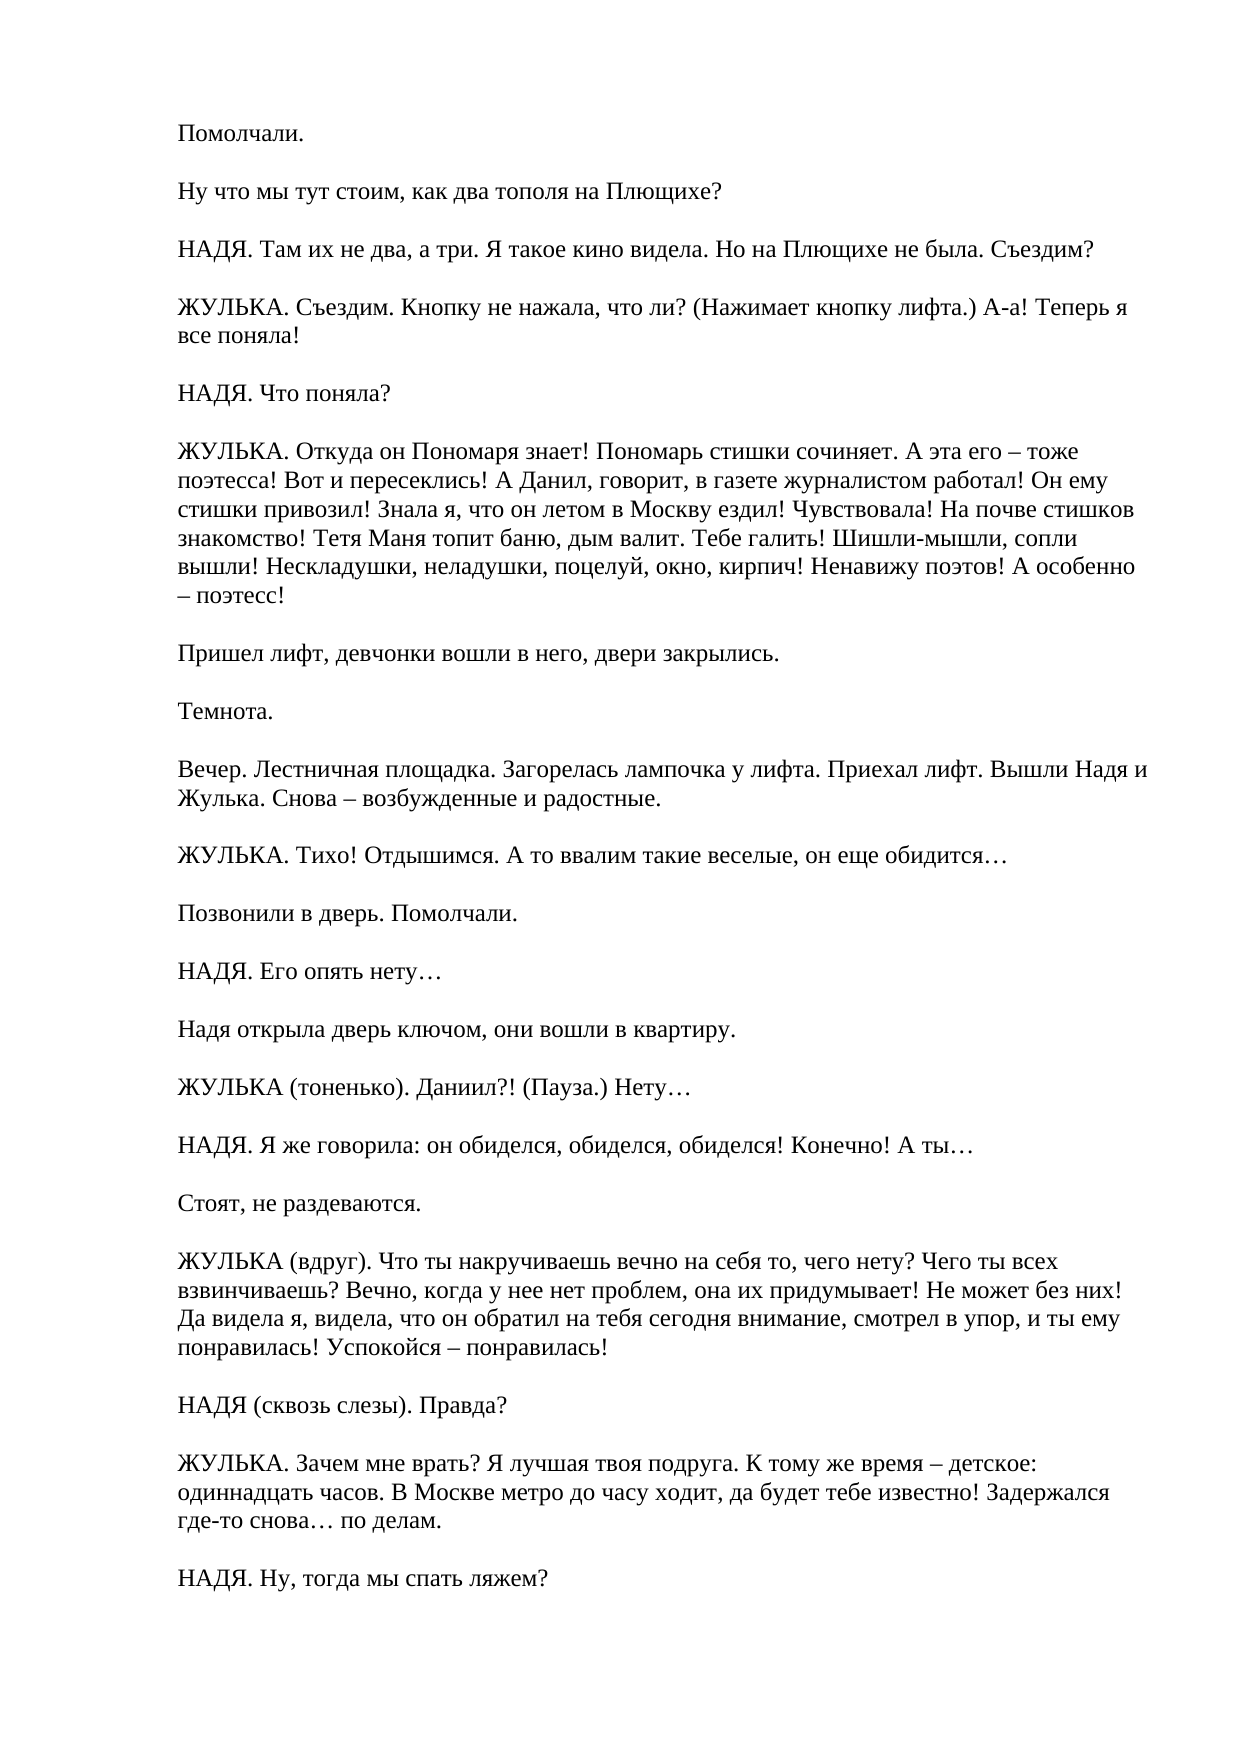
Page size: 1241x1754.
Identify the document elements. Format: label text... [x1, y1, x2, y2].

text ЖУЛЬКА. Зачем мне врать? Я лучшая твоя подруга. К тому же время – детское: одиннадцать часов. В Москве метро до часу ходит, да будет тебе известно! Задержался где-то снова… по делам. [177, 1448, 1152, 1534]
text Стоят, не раздеваются. [177, 1188, 1152, 1217]
text ЖУЛЬКА. Откуда он Пономаря знает! Пономарь стишки сочиняет. А эта его – тоже поэтесса! Вот и пересеклись! А Данил, говорит, в газете журналистом работал! Он ему стишки привозил! Знала я, что он летом в Москву ездил! Чувствовала! На почве стишков знакомство! Тетя Маня топит баню, дым валит. Тебе галить! Шишли-мышли, сопли вышли! Нескладушки, неладушки, поцелуй, окно, кирпич! Ненавижу поэтов! А особенно – поэтесс! [177, 436, 1152, 609]
text ЖУЛЬКА (вдруг). Что ты накручиваешь вечно на себя то, чего нету? Чего ты всех взвинчиваешь? Вечно, когда у нее нет проблем, она их придумывает! Не может без них! Да видела я, видела, что он обратил на тебя сегодня внимание, смотрел в упор, и ты ему понравилась! Успокойся – понравилась! [177, 1246, 1152, 1361]
text НАДЯ. Ну, тогда мы спать ляжем? [177, 1563, 1152, 1592]
text ЖУЛЬКА. Тихо! Отдышимся. А то ввалим такие веселые, он еще обидится… [177, 841, 1152, 869]
text Позвонили в дверь. Помолчали. [177, 898, 1152, 927]
text Вечер. Лестничная площадка. Загорелась лампочка у лифта. Приехал лифт. Вышли Надя и Жулька. Снова – возбужденные и радостные. [177, 754, 1152, 811]
text НАДЯ. Его опять нету… [177, 956, 1152, 985]
text НАДЯ. Что поняла? [177, 378, 1152, 407]
text НАДЯ. Я же говорила: он обиделся, обиделся, обиделся! Конечно! А ты… [177, 1130, 1152, 1159]
text НАДЯ (сквозь слезы). Правда? [177, 1390, 1152, 1419]
text ЖУЛЬКА (тоненько). Даниил?! (Пауза.) Нету… [177, 1072, 1152, 1101]
text Надя открыла дверь ключом, они вошли в квартиру. [177, 1014, 1152, 1043]
text Помолчали. [177, 118, 1152, 147]
text Ну что мы тут стоим, как два тополя на Плющихе? [177, 176, 1152, 205]
text Пришел лифт, девчонки вошли в него, двери закрылись. [177, 638, 1152, 667]
text ЖУЛЬКА. Съездим. Кнопку не нажала, что ли? (Нажимает кнопку лифта.) А-а! Теперь я все поняла! [177, 292, 1152, 349]
text Темнота. [177, 696, 1152, 725]
text НАДЯ. Там их не два, а три. Я такое кино видела. Но на Плющихе не была. Съездим? [177, 234, 1152, 263]
